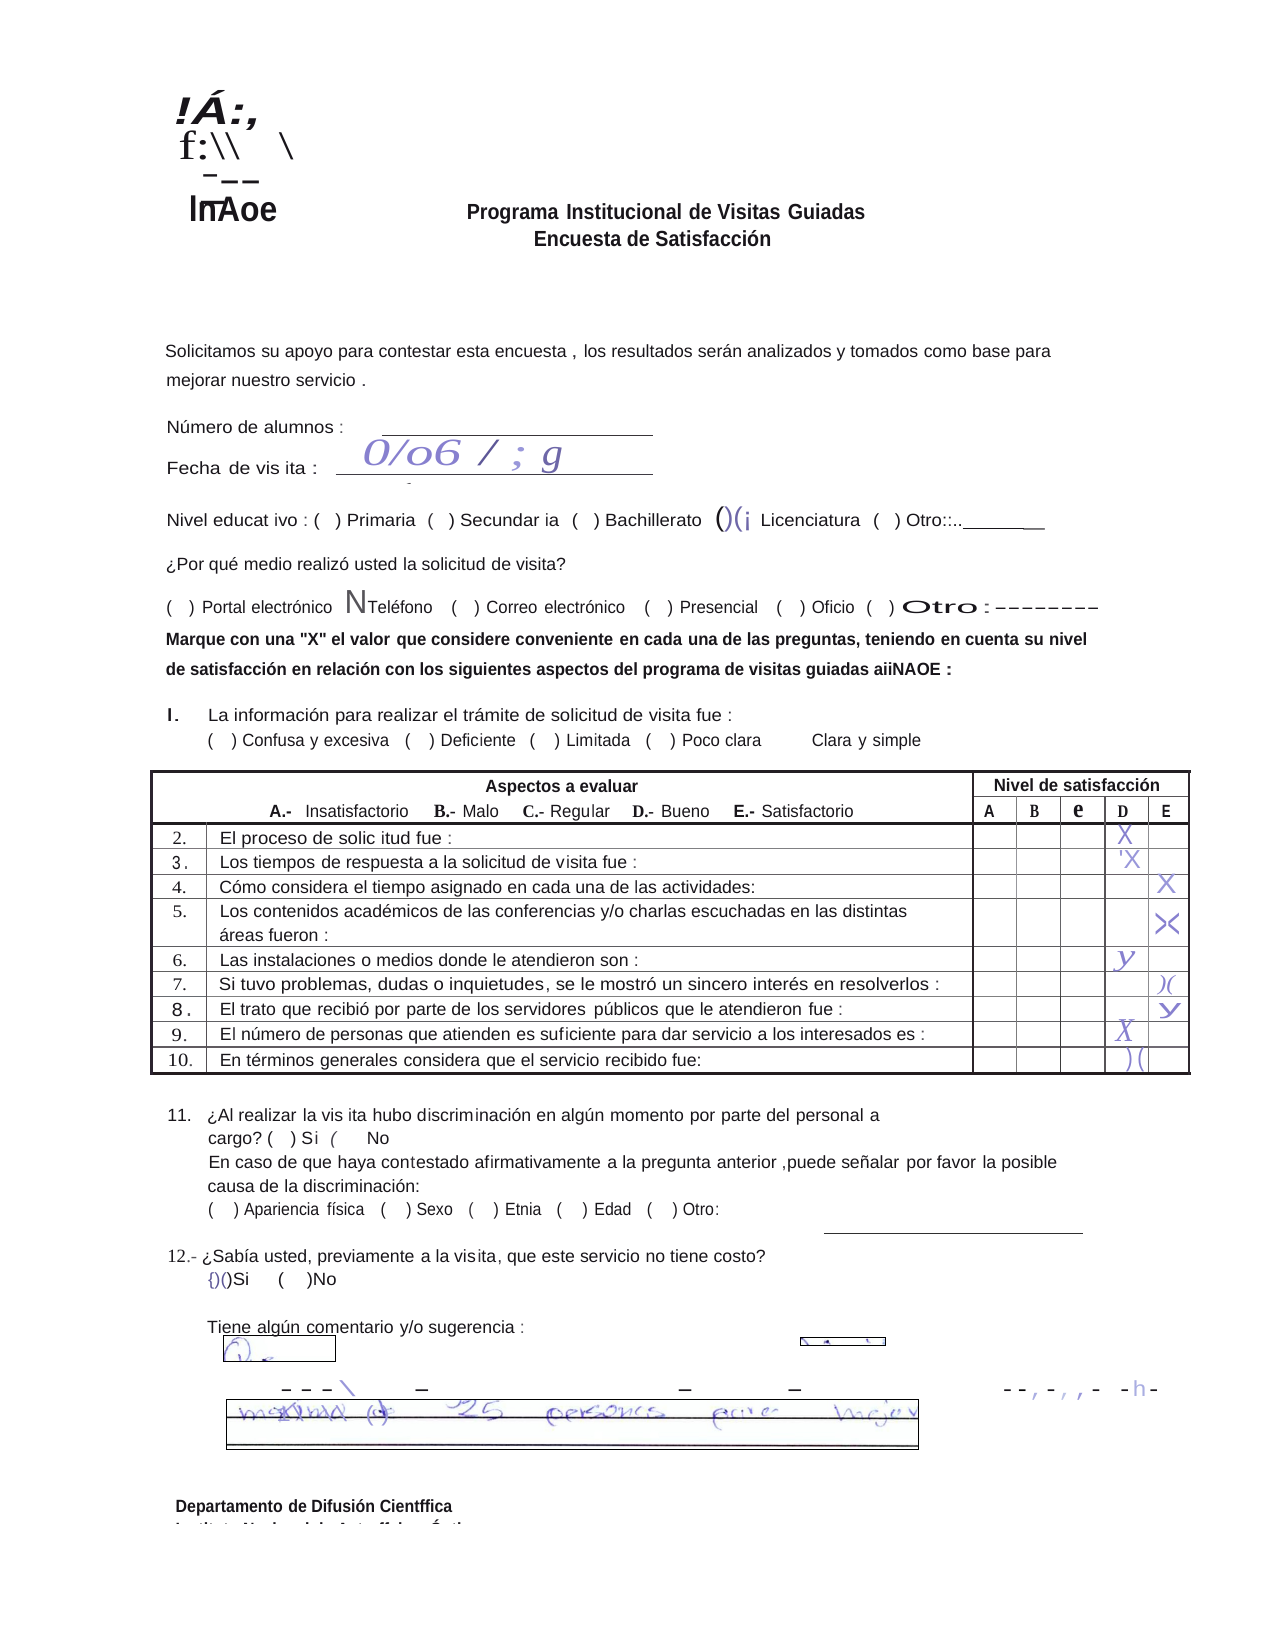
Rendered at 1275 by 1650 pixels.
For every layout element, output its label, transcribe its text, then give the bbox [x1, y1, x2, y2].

text Número de alumnos : [166, 417, 1179, 437]
table_cell 8. [153, 997, 206, 1021]
table_cell [1017, 1048, 1060, 1072]
table_cell )( [1106, 1048, 1148, 1072]
table_cell 10. [153, 1048, 206, 1072]
table_cell 7. [153, 972, 206, 996]
table_cell [1061, 1022, 1104, 1046]
picture [227, 1400, 918, 1449]
table_cell 9. [153, 1022, 206, 1046]
text ( ) Confusa y excesiva ( ) Deficiente ( ) Limitada ( ) Poco clara Clara y simple [207, 730, 1179, 750]
table_cell [1061, 1048, 1104, 1072]
table_cell Los contenidos académicos de las conferencias y/o charlas escuchadas en las distintas áreas fueron : [207, 899, 972, 946]
table_cell D [1106, 797, 1148, 822]
table_cell [1061, 849, 1104, 873]
text Fecha de vis ita : 0/o6 / ; g [166, 437, 1179, 484]
table_cell [1106, 997, 1148, 1021]
table_cell [1017, 849, 1060, 873]
table_cell 4. [153, 875, 206, 898]
table_cell 5. [153, 899, 206, 946]
table_cell y [1149, 997, 1188, 1021]
table_cell [1017, 947, 1060, 971]
table_cell [1061, 899, 1104, 946]
table_cell [1017, 1022, 1060, 1046]
text lnAoe Programa Institucional de Visitas Guiadas [188, 198, 1179, 227]
table_cell [1061, 875, 1104, 898]
table_cell [1106, 899, 1148, 946]
text Solicitamos su apoyo para contestar esta encuesta , los resultados serán analizados y tomados como base para mejorar nuestro servicio . [165, 340, 1109, 390]
table_cell [1149, 849, 1188, 873]
table_cell 2. [153, 825, 206, 848]
table_cell [1061, 997, 1104, 1021]
table_cell [1061, 972, 1104, 996]
text --- [201, 166, 1179, 198]
table_cell En términos generales considera que el servicio recibido fue: [207, 1048, 972, 1072]
table_cell 3. [153, 849, 206, 873]
table_cell 6. [153, 947, 206, 971]
table_cell X [1106, 1022, 1148, 1046]
table_cell [1149, 1022, 1188, 1046]
picture [224, 1337, 335, 1361]
table_cell Las instalaciones o medios donde le atendieron son : [207, 947, 972, 971]
table_cell [974, 972, 1016, 996]
table_cell [1017, 875, 1060, 898]
table_cell [1106, 972, 1148, 996]
table_cell [1106, 875, 1148, 898]
text ¿Por qué medio realizó usted la solicitud de visita? [166, 553, 1179, 574]
table_cell [974, 997, 1016, 1021]
table_header Nivel de satisfacción [974, 773, 1188, 796]
table_header Aspectos a evaluar A.- Insatisfactorio B.- Malo C.- Regular D.- Bueno E.- Satisfactorio [153, 773, 972, 822]
table_cell 'X [1106, 849, 1148, 873]
table_cell El número de personas que atienden es suficiente para dar servicio a los interesados es : [207, 1022, 972, 1046]
text f:\\ \ [178, 132, 1179, 166]
table_cell E [1149, 797, 1188, 822]
table_cell X [1106, 825, 1148, 848]
table_cell [974, 899, 1016, 946]
text ( ) Portal electrónico NTeléfono ( ) Correo electrónico ( ) Presencial ( ) Oficio ( ) Otro:-------- Marque con una "X" el valor que considere conveniente en cada una de las preguntas, teniendo en cuenta su nivel de satisfacción en relación con los siguientes aspectos del programa de visitas guiadas aiiNAOE : [166, 582, 1105, 679]
table_cell [1061, 825, 1104, 848]
table_cell [1017, 899, 1060, 946]
text En caso de que haya contestado afirmativamente a la pregunta anterior ,puede señalar por favor la posible causa de la discriminación: [207, 1152, 1108, 1196]
text !Á:, [174, 94, 1179, 132]
table_cell B [1017, 797, 1060, 822]
table_cell [1149, 1048, 1188, 1072]
table_cell [1017, 972, 1060, 996]
table_cell [974, 1048, 1016, 1072]
table_cell X [1149, 875, 1188, 898]
table_cell [974, 849, 1016, 873]
table_cell [1017, 997, 1060, 1021]
table_cell [1017, 825, 1060, 848]
picture [801, 1338, 885, 1345]
table_cell [1149, 825, 1188, 848]
table_cell El proceso de solic itud fue : [207, 825, 972, 848]
table_cell [974, 875, 1016, 898]
table_cell [974, 1022, 1016, 1046]
text ( ) Apariencia física ( ) Sexo ( ) Etnia ( ) Edad ( ) Otro: [208, 1199, 1179, 1219]
text l. La información para realizar el trámite de solicitud de visita fue : [166, 705, 1179, 726]
table_cell >< [1149, 899, 1188, 946]
text Nivel educat ivo : ( ) Primaria ( ) Secundar ia ( ) Bachillerato ()(¡ Licenciatura ( ) Otro::.. _ [166, 501, 1179, 532]
text 12.- ¿Sabía usted, previamente a la visita, que este servicio no tiene costo? [167, 1245, 1179, 1267]
text Encuesta de Satisfacción [142, 227, 1163, 252]
table_cell [1149, 947, 1188, 971]
table_cell )( [1149, 972, 1188, 996]
table_cell [974, 947, 1016, 971]
table_cell [1061, 947, 1104, 971]
table_cell El trato que recibió por parte de los servidores públicos que le atendieron fue : [207, 997, 972, 1021]
table_cell Si tuvo problemas, dudas o inquietudes, se le mostró un sincero interés en resolverlos : [207, 972, 972, 996]
table_cell e [1061, 797, 1104, 822]
table_cell y [1106, 947, 1148, 971]
text {)()Si ( )No [208, 1269, 1179, 1289]
text ---\ - - - --,-,,- -h-1\ \\ () [276, 1378, 1179, 1428]
table_cell [974, 825, 1016, 848]
text Tiene algún comentario y/o sugerencia : [207, 1317, 1179, 1337]
text 11. ¿Al realizar la vis ita hubo discriminación en algún momento por parte del personal a cargo? ( ) Si ( No [167, 1104, 934, 1148]
table_cell Cómo considera el tiempo asignado en cada una de las actividades: [207, 875, 972, 898]
table_cell Los tiempos de respuesta a la solicitud de visita fue : [207, 849, 972, 873]
table_cell A [974, 797, 1016, 822]
